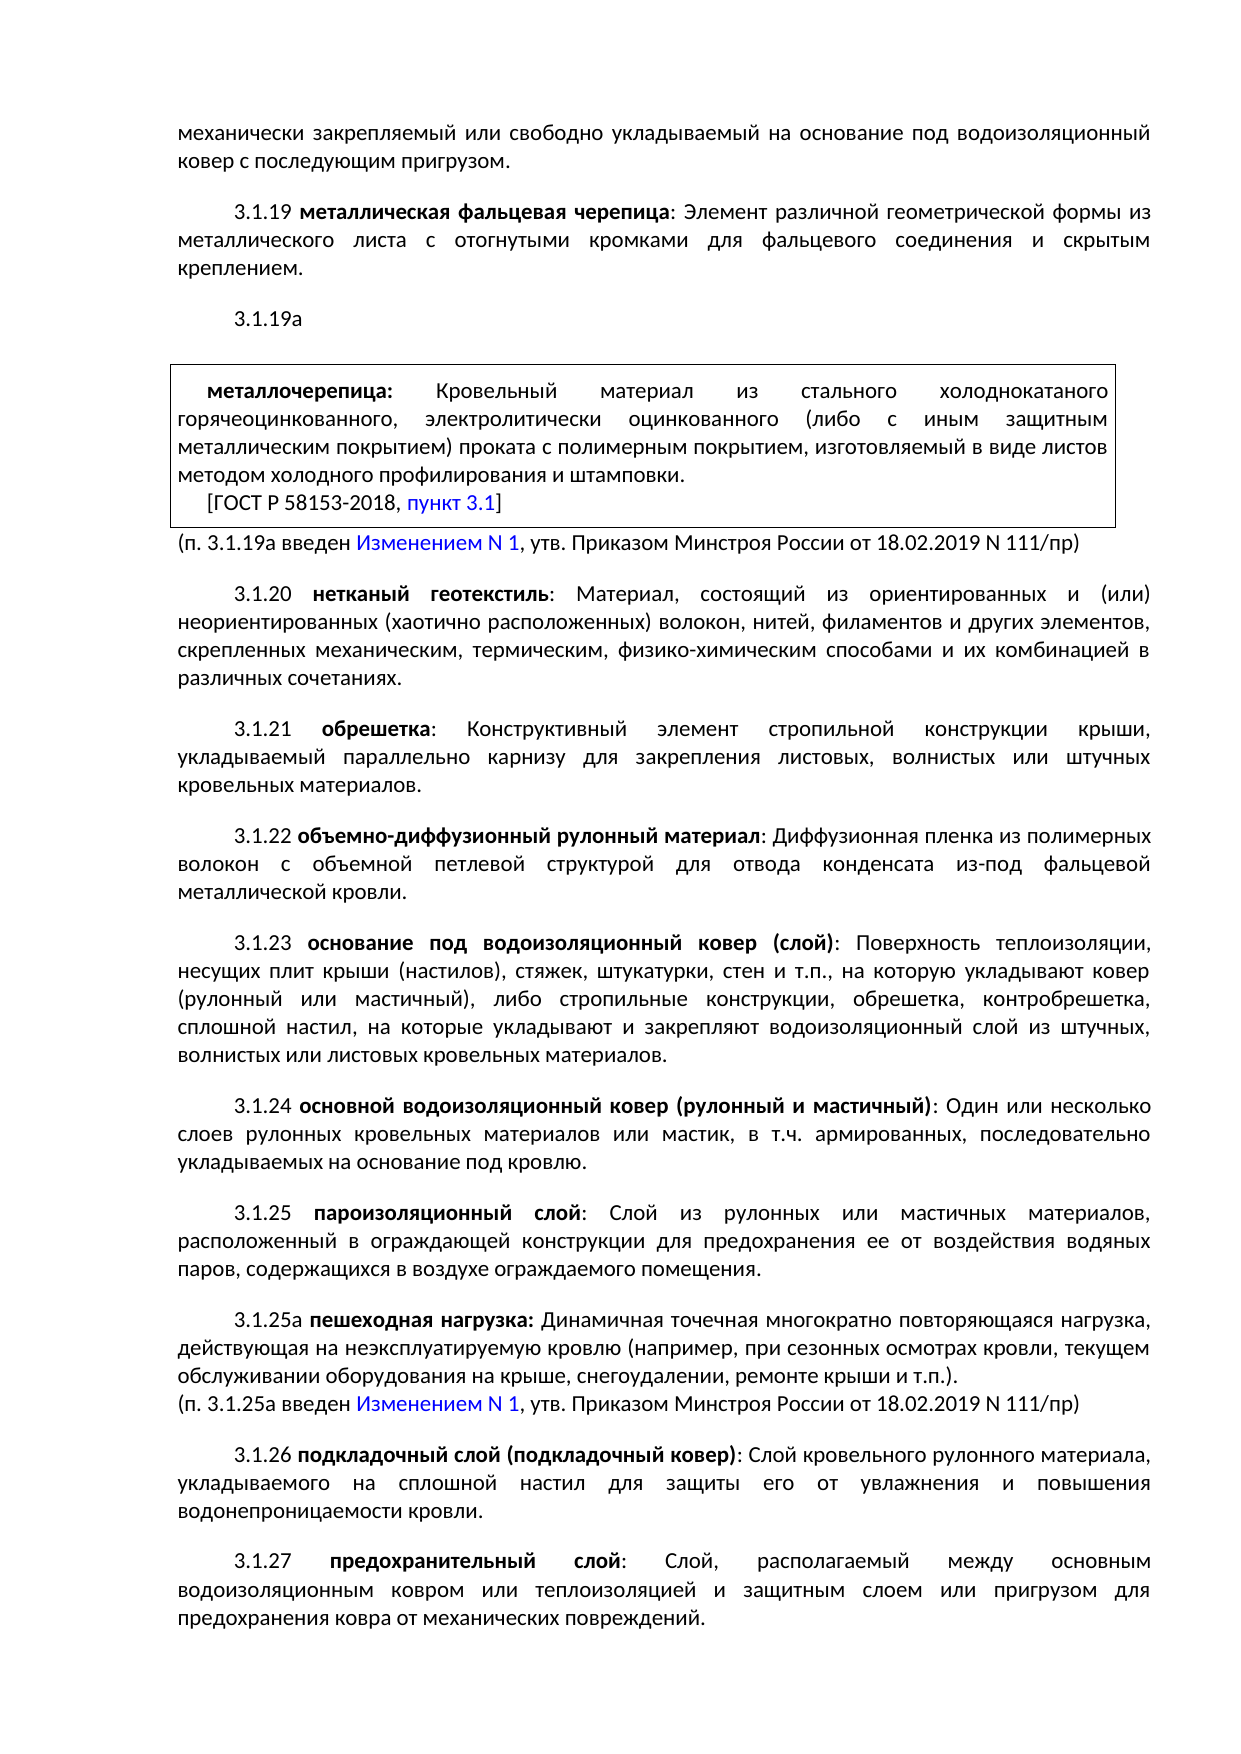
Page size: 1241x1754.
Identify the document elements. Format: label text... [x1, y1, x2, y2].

table_header металлочерепица: Кровельный материал из стального холоднокатаного горячеоцинкованного, электролитически оцинкованного (либо с иным защитным металлическим покрытием) проката с полимерным покрытием, изготовляемый в виде листов методом холодного профилирования и штамповки. [ГОСТ Р 58153-2018, пункт 3.1] [171, 365, 1115, 527]
text 3.1.19а [177, 304, 1152, 332]
text 3.1.19 металлическая фальцевая черепица: Элемент различной геометрической формы из металлического листа с отогнутыми кромками для фальцевого соединения и скрытым креплением. [177, 197, 1152, 281]
text 3.1.25 пароизоляционный слой: Слой из рулонных или мастичных материалов, расположенный в ограждающей конструкции для предохранения ее от воздействия водяных паров, содержащихся в воздухе ограждаемого помещения. [177, 1198, 1152, 1282]
text 3.1.26 подкладочный слой (подкладочный ковер): Слой кровельного рулонного материала, укладываемого на сплошной настил для защиты его от увлажнения и повышения водонепроницаемости кровли. [177, 1440, 1152, 1524]
text 3.1.24 основной водоизоляционный ковер (рулонный и мастичный): Один или несколько слоев рулонных кровельных материалов или мастик, в т.ч. армированных, последовательно укладываемых на основание под кровлю. [177, 1091, 1152, 1175]
text (п. 3.1.19а введен Изменением N 1, утв. Приказом Минстроя России от 18.02.2019 N 111/пр) [177, 528, 1152, 556]
text 3.1.23 основание под водоизоляционный ковер (слой): Поверхность теплоизоляции, несущих плит крыши (настилов), стяжек, штукатурки, стен и т.п., на которую укладывают ковер (рулонный или мастичный), либо стропильные конструкции, обрешетка, контробрешетка, сплошной настил, на которые укладывают и закрепляют водоизоляционный слой из штучных, волнистых или листовых кровельных материалов. [177, 928, 1152, 1068]
text (п. 3.1.25а введен Изменением N 1, утв. Приказом Минстроя России от 18.02.2019 N 111/пр) [177, 1389, 1152, 1417]
text 3.1.25а пешеходная нагрузка: Динамичная точечная многократно повторяющаяся нагрузка, действующая на неэксплуатируемую кровлю (например, при сезонных осмотрах кровли, текущем обслуживании оборудования на крыше, снегоудалении, ремонте крыши и т.п.). [177, 1305, 1152, 1389]
text 3.1.22 объемно-диффузионный рулонный материал: Диффузионная пленка из полимерных волокон с объемной петлевой структурой для отвода конденсата из-под фальцевой металлической кровли. [177, 821, 1152, 905]
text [177, 118, 1152, 174]
text 3.1.20 нетканый геотекстиль: Материал, состоящий из ориентированных и (или) неориентированных (хаотично расположенных) волокон, нитей, филаментов и других элементов, скрепленных механическим, термическим, физико-химическим способами и их комбинацией в различных сочетаниях. [177, 579, 1152, 691]
text 3.1.21 обрешетка: Конструктивный элемент стропильной конструкции крыши, укладываемый параллельно карнизу для закрепления листовых, волнистых или штучных кровельных материалов. [177, 714, 1152, 798]
text 3.1.27 предохранительный слой: Слой, располагаемый между основным водоизоляционным ковром или теплоизоляцией и защитным слоем или пригрузом для предохранения ковра от механических повреждений. [177, 1547, 1152, 1631]
